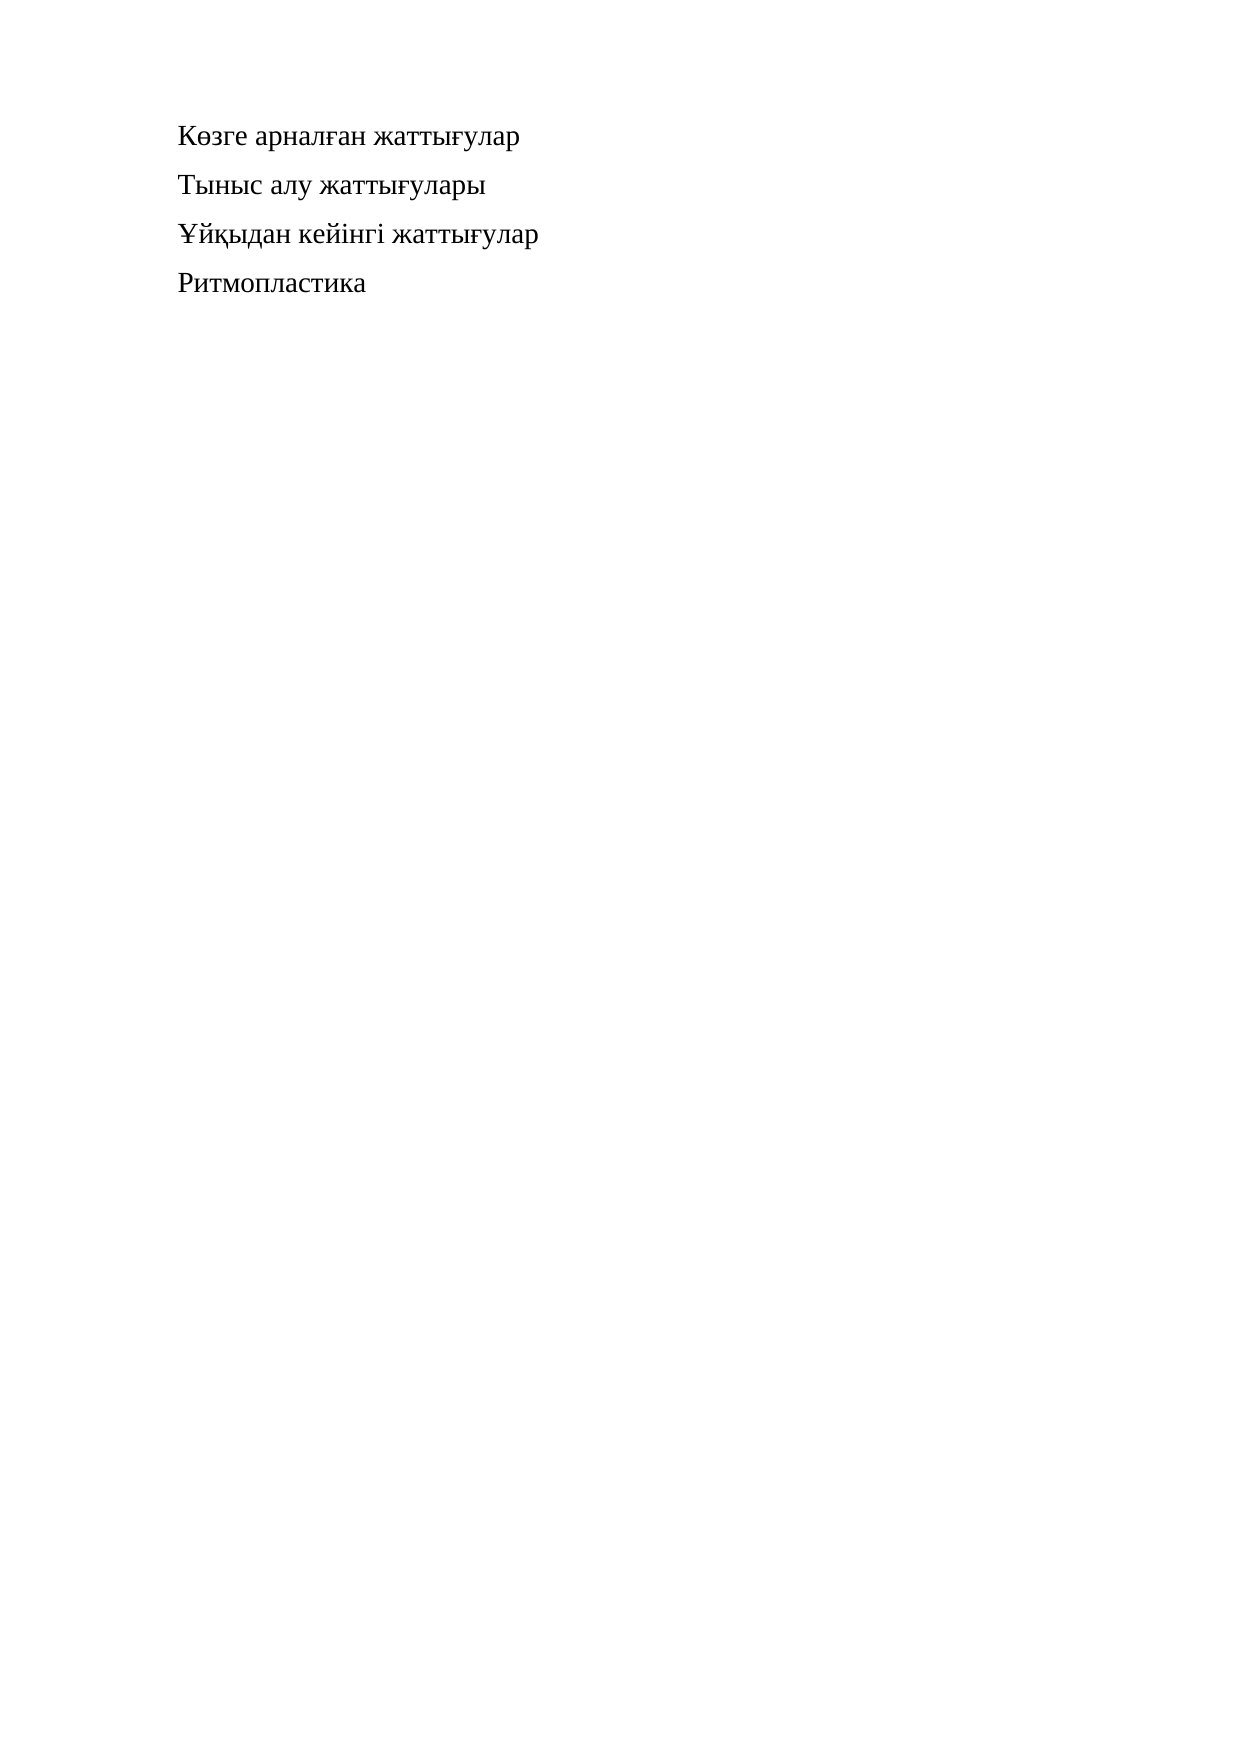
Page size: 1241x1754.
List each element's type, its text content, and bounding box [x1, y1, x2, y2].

text Ритмопластика [177, 266, 1152, 299]
text Көзге арналған жаттығулар [177, 118, 1152, 152]
text Ұйқыдан кейінгі жаттығулар [177, 216, 1152, 250]
text Тыныс алу жаттығулары [177, 167, 1152, 201]
